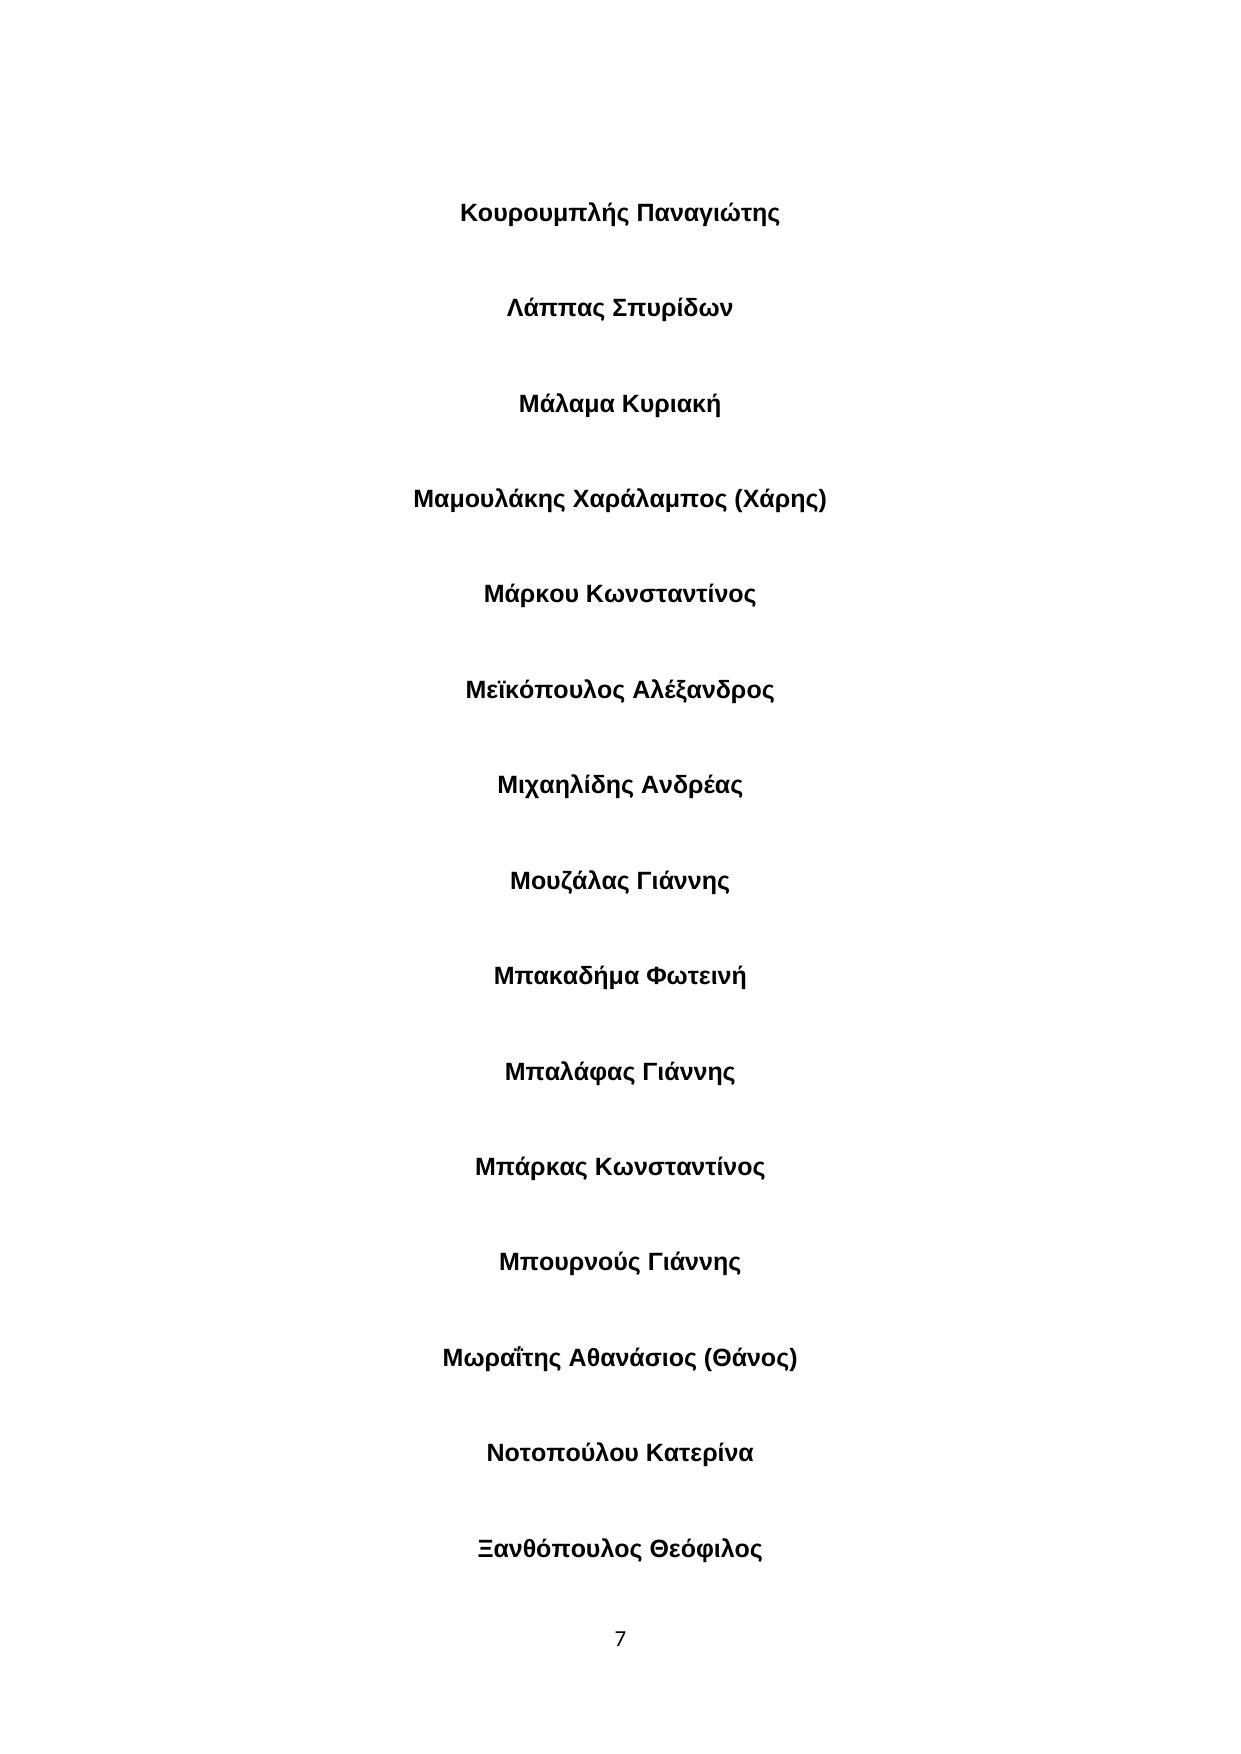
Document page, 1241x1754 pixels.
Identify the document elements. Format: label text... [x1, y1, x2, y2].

text Μεϊκόπουλος Αλέξανδρος [187, 675, 1053, 703]
text Μαμουλάκης Χαράλαμπος (Χάρης) [187, 484, 1053, 513]
text Μπακαδήμα Φωτεινή [187, 961, 1053, 990]
text Κουρουμπλής Παναγιώτης [187, 198, 1053, 226]
text Μωραΐτης Αθανάσιος (Θάνος) [187, 1343, 1053, 1371]
text Λάππας Σπυρίδων [187, 293, 1053, 322]
text Μιχαηλίδης Ανδρέας [187, 770, 1053, 799]
text Μπαλάφας Γιάννης [187, 1056, 1053, 1085]
text Μάρκου Κωνσταντίνος [187, 579, 1053, 608]
text Μάλαμα Κυριακή [187, 388, 1053, 417]
text Μπάρκας Κωνσταντίνος [187, 1152, 1053, 1181]
text Νοτοπούλου Κατερίνα [187, 1438, 1053, 1467]
text Ξανθόπουλος Θεόφιλος [187, 1533, 1053, 1562]
text Μπουρνούς Γιάννης [187, 1247, 1053, 1276]
text Μουζάλας Γιάννης [187, 866, 1053, 894]
